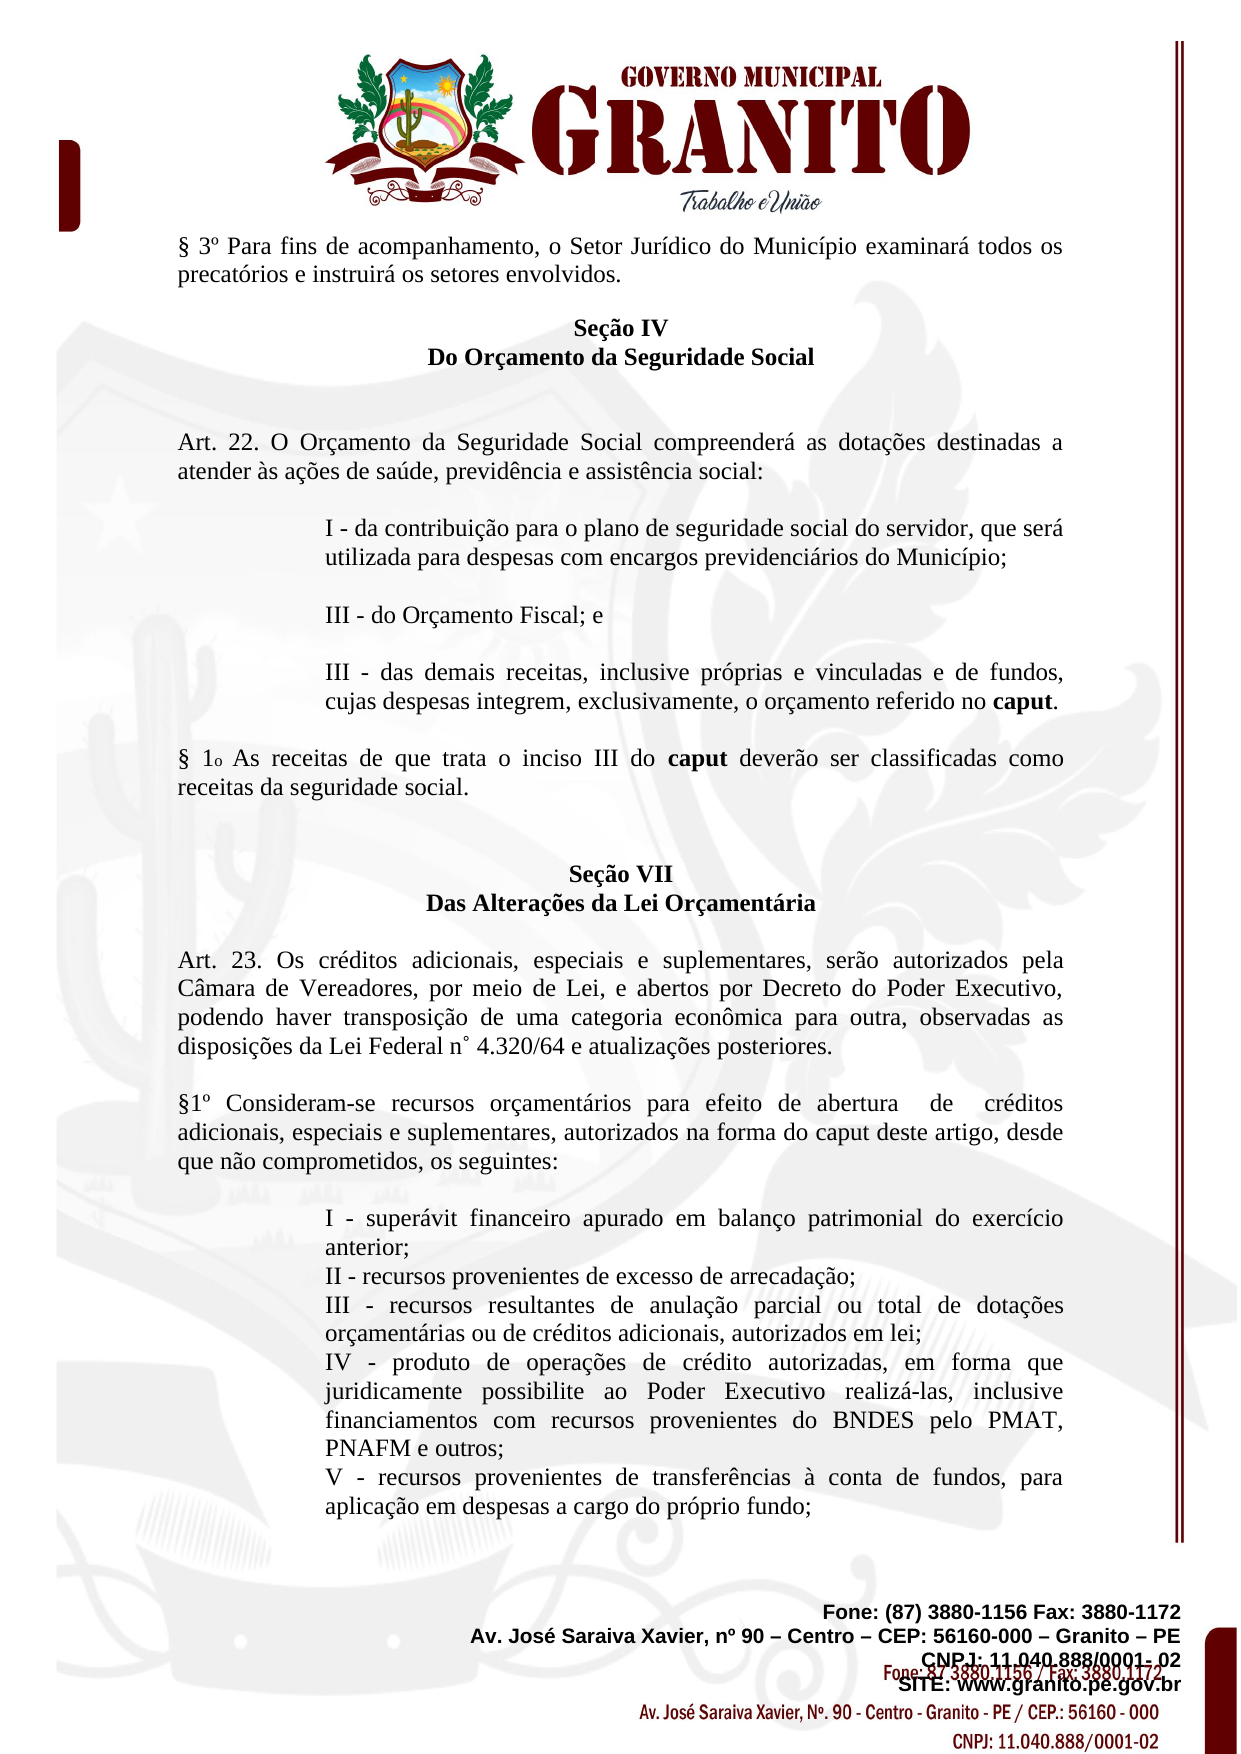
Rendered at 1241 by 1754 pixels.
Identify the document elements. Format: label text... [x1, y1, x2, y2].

text III - do Orçamento Fiscal; e [325, 600, 1194, 628]
text Das Alterações da Lei Orçamentária [175, 888, 1066, 917]
list - superávit financeiro apurado em balanço patrimonial do exercício anterior; [325, 1203, 1064, 1261]
text §1º Consideram-se recursos orçamentários para efeito de abertura de créditos adicionais, especiais e suplementares, autorizados na forma do caput deste artigo, desde que não comprometidos, os seguintes: [177, 1088, 1064, 1175]
subtitle Seção VII [175, 859, 1066, 888]
subtitle Seção IV [175, 313, 1066, 342]
text Do Orçamento da Seguridade Social [175, 342, 1066, 370]
text III - das demais receitas, inclusive próprias e vinculadas e de fundos, cujas despesas integrem, exclusivamente, o orçamento referido no caput. [325, 657, 1064, 715]
text I - da contribuição para o plano de seguridade social do servidor, que será utilizada para despesas com encargos previdenciários do Município; [325, 513, 1064, 571]
text Art. 23. Os créditos adicionais, especiais e suplementares, serão autorizados pela Câmara de Vereadores, por meio de Lei, e abertos por Decreto do Poder Executivo, podendo haver transposição de uma categoria econômica para outra, observadas as disposições da Lei Federal n˚ 4.320/64 e atualizações posteriores. [177, 945, 1064, 1060]
text Art. 22. O Orçamento da Seguridade Social compreenderá as dotações destinadas a atender às ações de saúde, previdência e assistência social: [177, 427, 1064, 485]
list - produto de operações de crédito autorizadas, em forma que juridicamente possibilite ao Poder Executivo realizá-las, inclusive financiamentos com recursos provenientes do BNDES pelo PMAT, PNAFM e outros; [325, 1347, 1064, 1462]
list - recursos provenientes de excesso de arrecadação; [325, 1261, 1194, 1290]
text § 3º Para fins de acompanhamento, o Setor Jurídico do Município examinará todos os precatórios e instruirá os setores envolvidos. [177, 231, 1064, 288]
picture [56, 41, 1238, 1754]
text § 1o As receitas de que trata o inciso III do caput deverão ser classificadas como receitas da seguridade social. [177, 743, 1064, 801]
list - recursos provenientes de transferências à conta de fundos, para aplicação em despesas a cargo do próprio fundo; [325, 1462, 1064, 1520]
list - recursos resultantes de anulação parcial ou total de dotações orçamentárias ou de créditos adicionais, autorizados em lei; [325, 1290, 1064, 1347]
